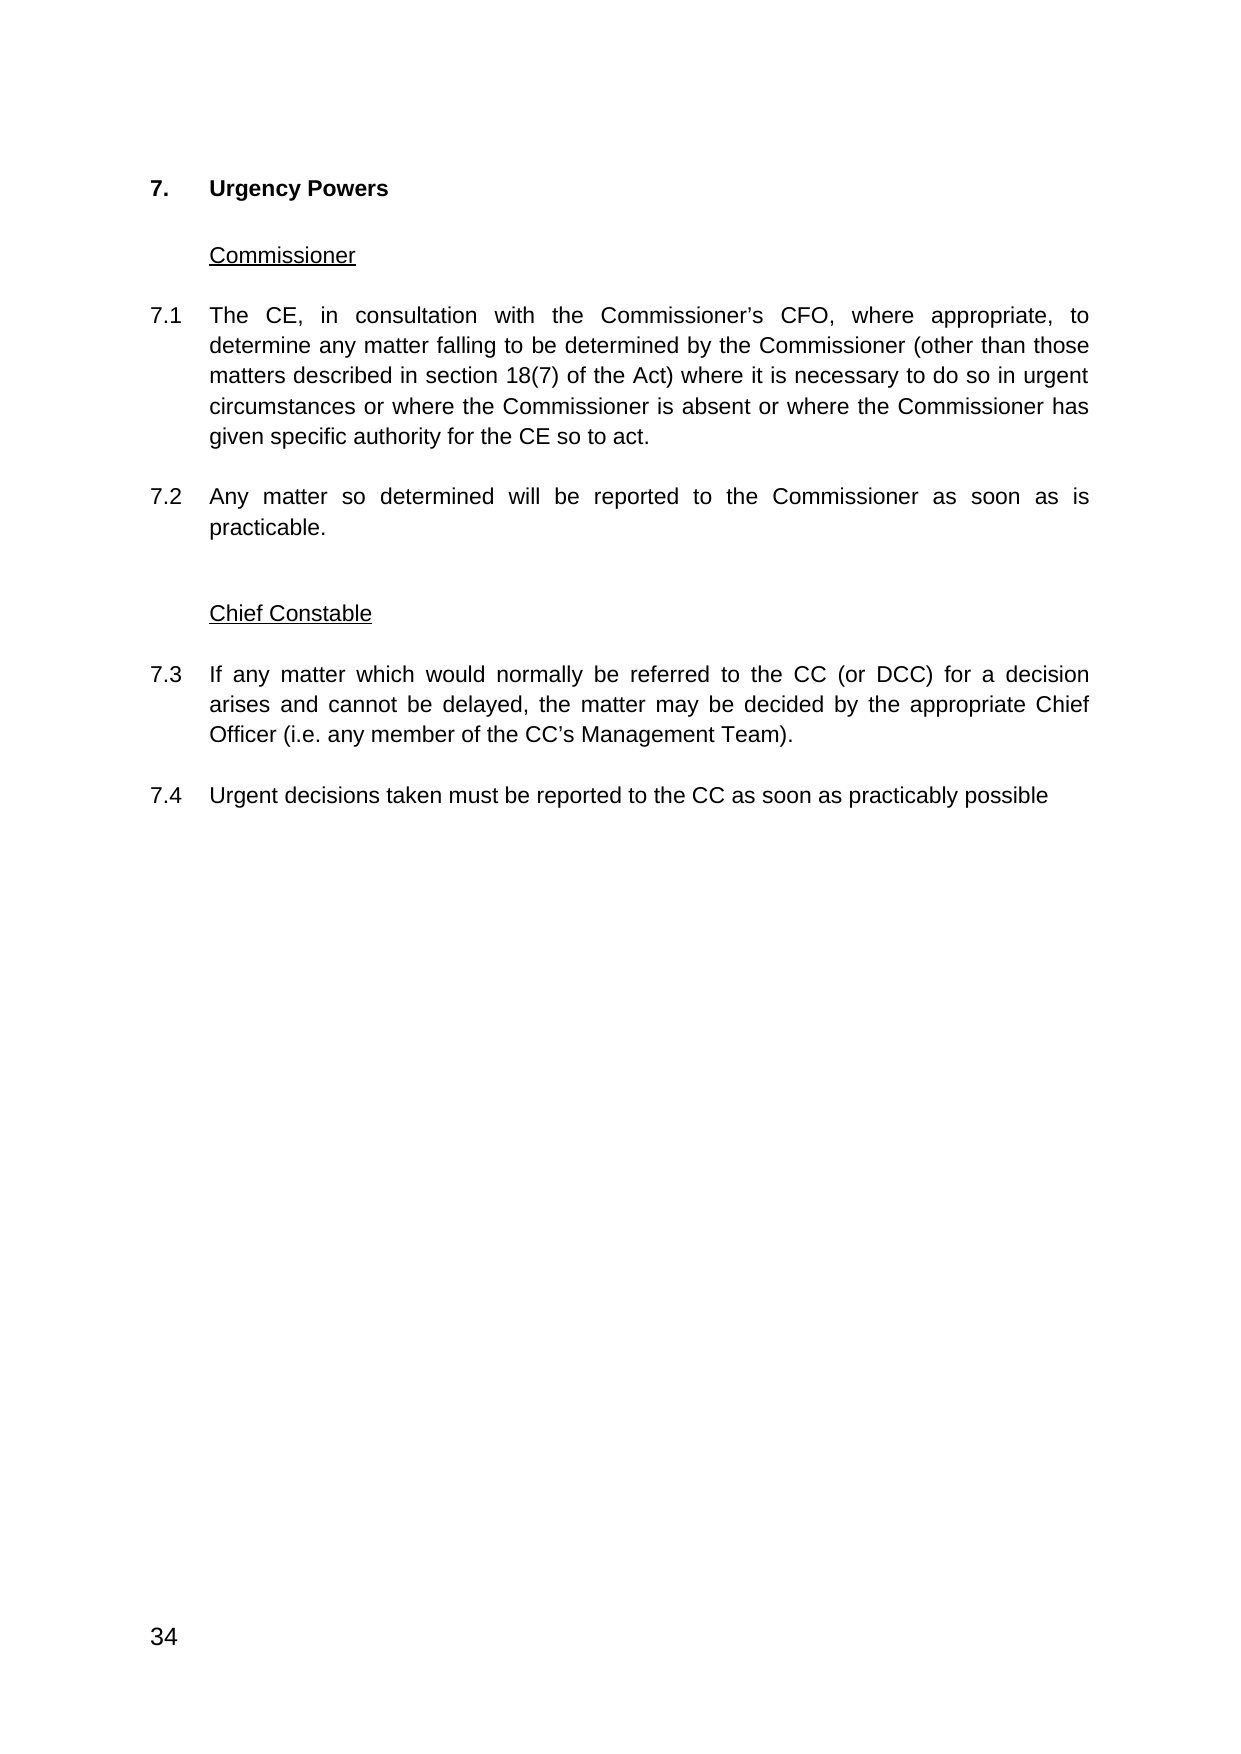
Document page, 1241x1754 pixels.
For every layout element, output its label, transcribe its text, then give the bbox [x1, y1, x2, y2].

text Chief Constable [150, 600, 1090, 627]
list If any matter which would normally be referred to the CC (or DCC) for a decision arises and cannot be delayed, the matter may be decided by the appropriate Chief Officer (i.e. any member of the CC’s Management Team). [150, 661, 1090, 747]
list The CE, in consultation with the Commissioner’s CFO, where appropriate, to determine any matter falling to be determined by the Commissioner (other than those matters described in section 18(7) of the Act) where it is necessary to do so in urgent circumstances or where the Commissioner is absent or where the Commissioner has given specific authority for the CE so to act. [150, 302, 1090, 449]
text Commissioner [150, 242, 1090, 268]
list Any matter so determined will be reported to the Commissioner as soon as is practicable. [150, 483, 1090, 540]
subtitle Urgency Powers [150, 175, 1090, 201]
list Urgent decisions taken must be reported to the CC as soon as practicably possible [150, 782, 1090, 808]
